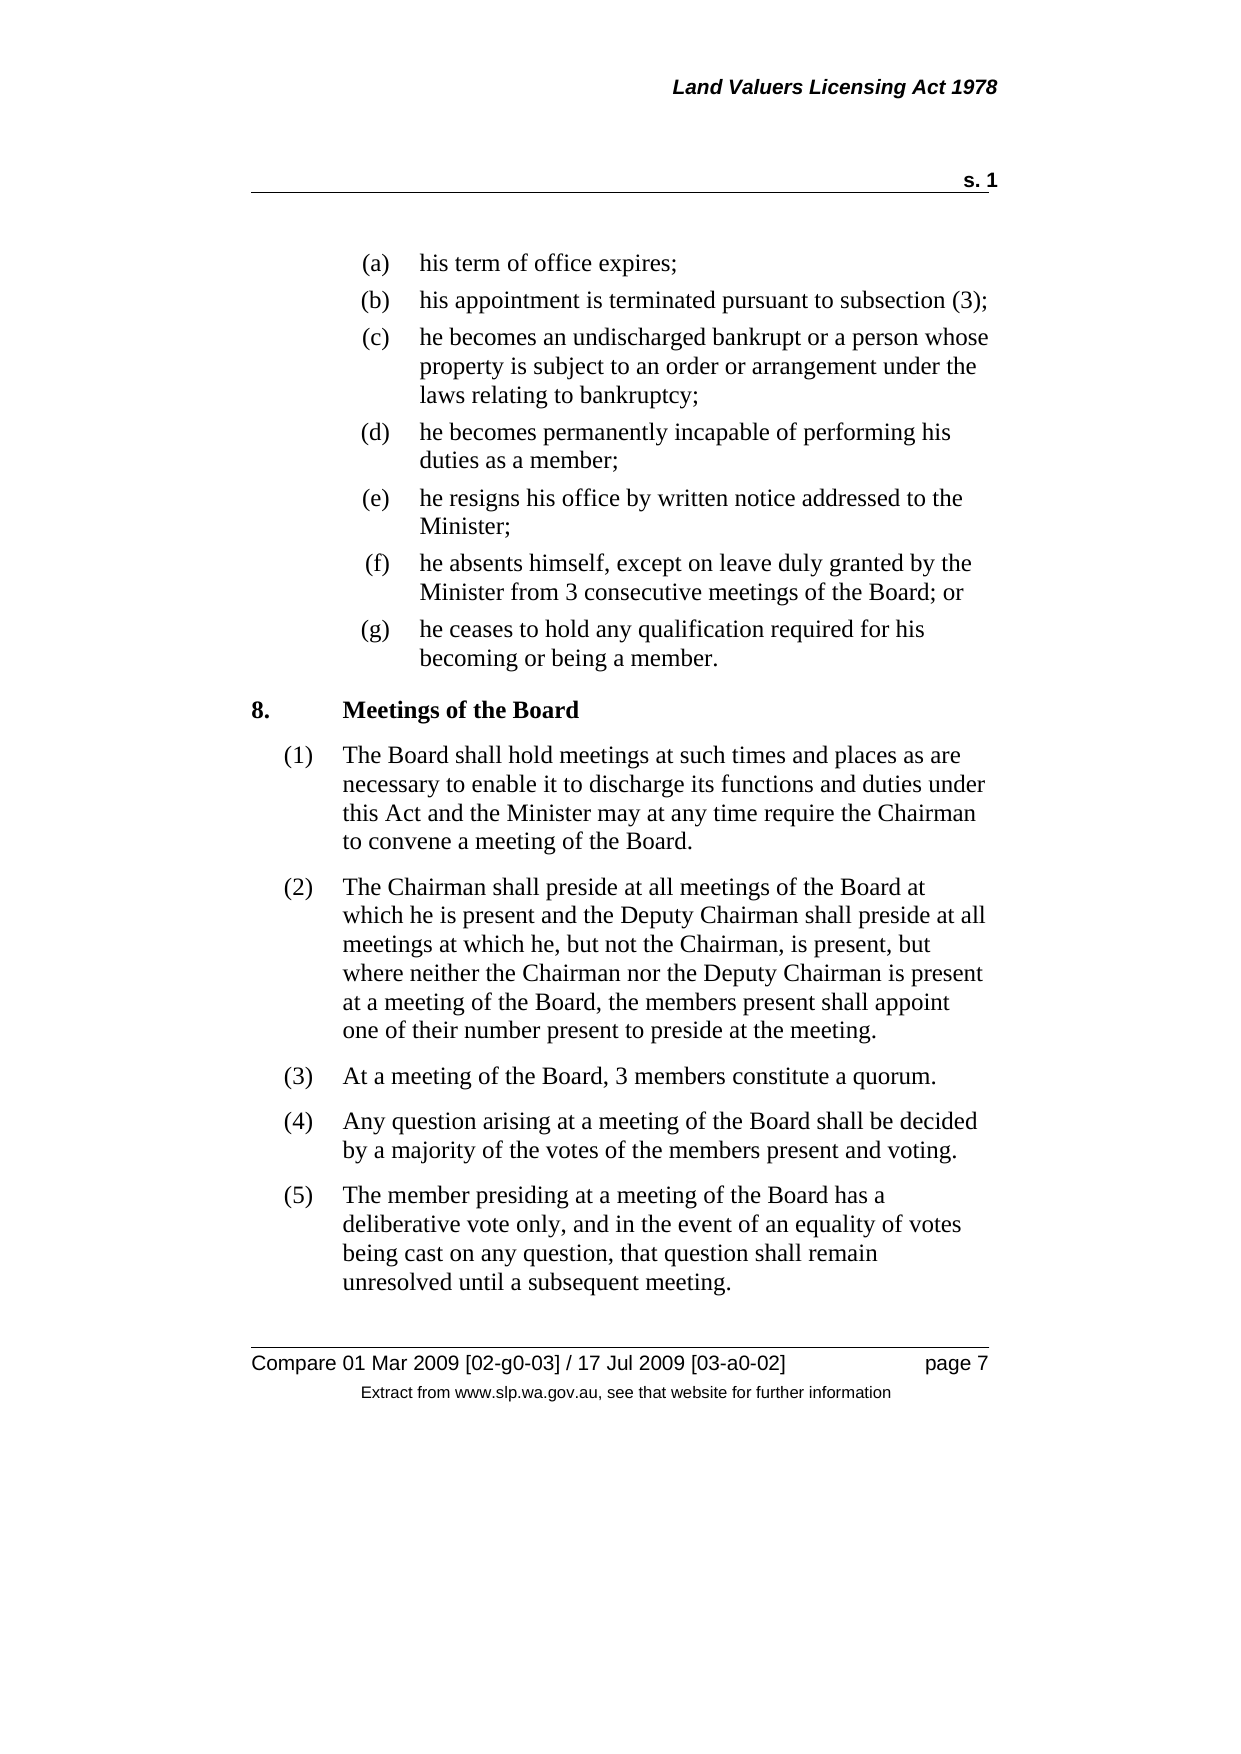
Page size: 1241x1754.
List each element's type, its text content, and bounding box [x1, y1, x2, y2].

text (2) The Chairman shall preside at all meetings of the Board at which he is present and the Deputy Chairman shall preside at all meetings at which he, but not the Chairman, is present, but where neither the Chairman nor the Deputy Chairman is present at a meeting of the Board, the members present shall appoint one of their number present to preside at the meeting. [251, 872, 989, 1044]
text (d) he becomes permanently incapable of performing his duties as a member; [251, 417, 989, 474]
text (e) he resigns his office by written notice addressed to the Minister; [251, 483, 989, 540]
text (1) The Board shall hold meetings at such times and places as are necessary to enable it to discharge its functions and duties under this Act and the Minister may at any time require the Chairman to convene a meeting of the Board. [251, 740, 989, 855]
text (4) Any question arising at a meeting of the Board shall be decided by a majority of the votes of the members present and voting. [251, 1106, 989, 1164]
text (a) his term of office expires; [251, 248, 989, 277]
text (f) he absents himself, except on leave duly granted by the Minister from 3 consecutive meetings of the Board; or [251, 548, 989, 606]
text (5) The member presiding at a meeting of the Board has a deliberative vote only, and in the event of an equality of votes being cast on any question, that question shall remain unresolved until a subsequent meeting. [251, 1181, 989, 1296]
text (c) he becomes an undischarged bankrupt or a person whose property is subject to an order or arrangement under the laws relating to bankruptcy; [251, 322, 989, 408]
text (b) his appointment is terminated pursuant to subsection (3); [251, 285, 989, 314]
subtitle 8. Meetings of the Board [251, 695, 989, 723]
text (g) he ceases to hold any qualification required for his becoming or being a member. [251, 614, 989, 672]
text (3) At a meeting of the Board, 3 members constitute a quorum. [251, 1061, 989, 1090]
